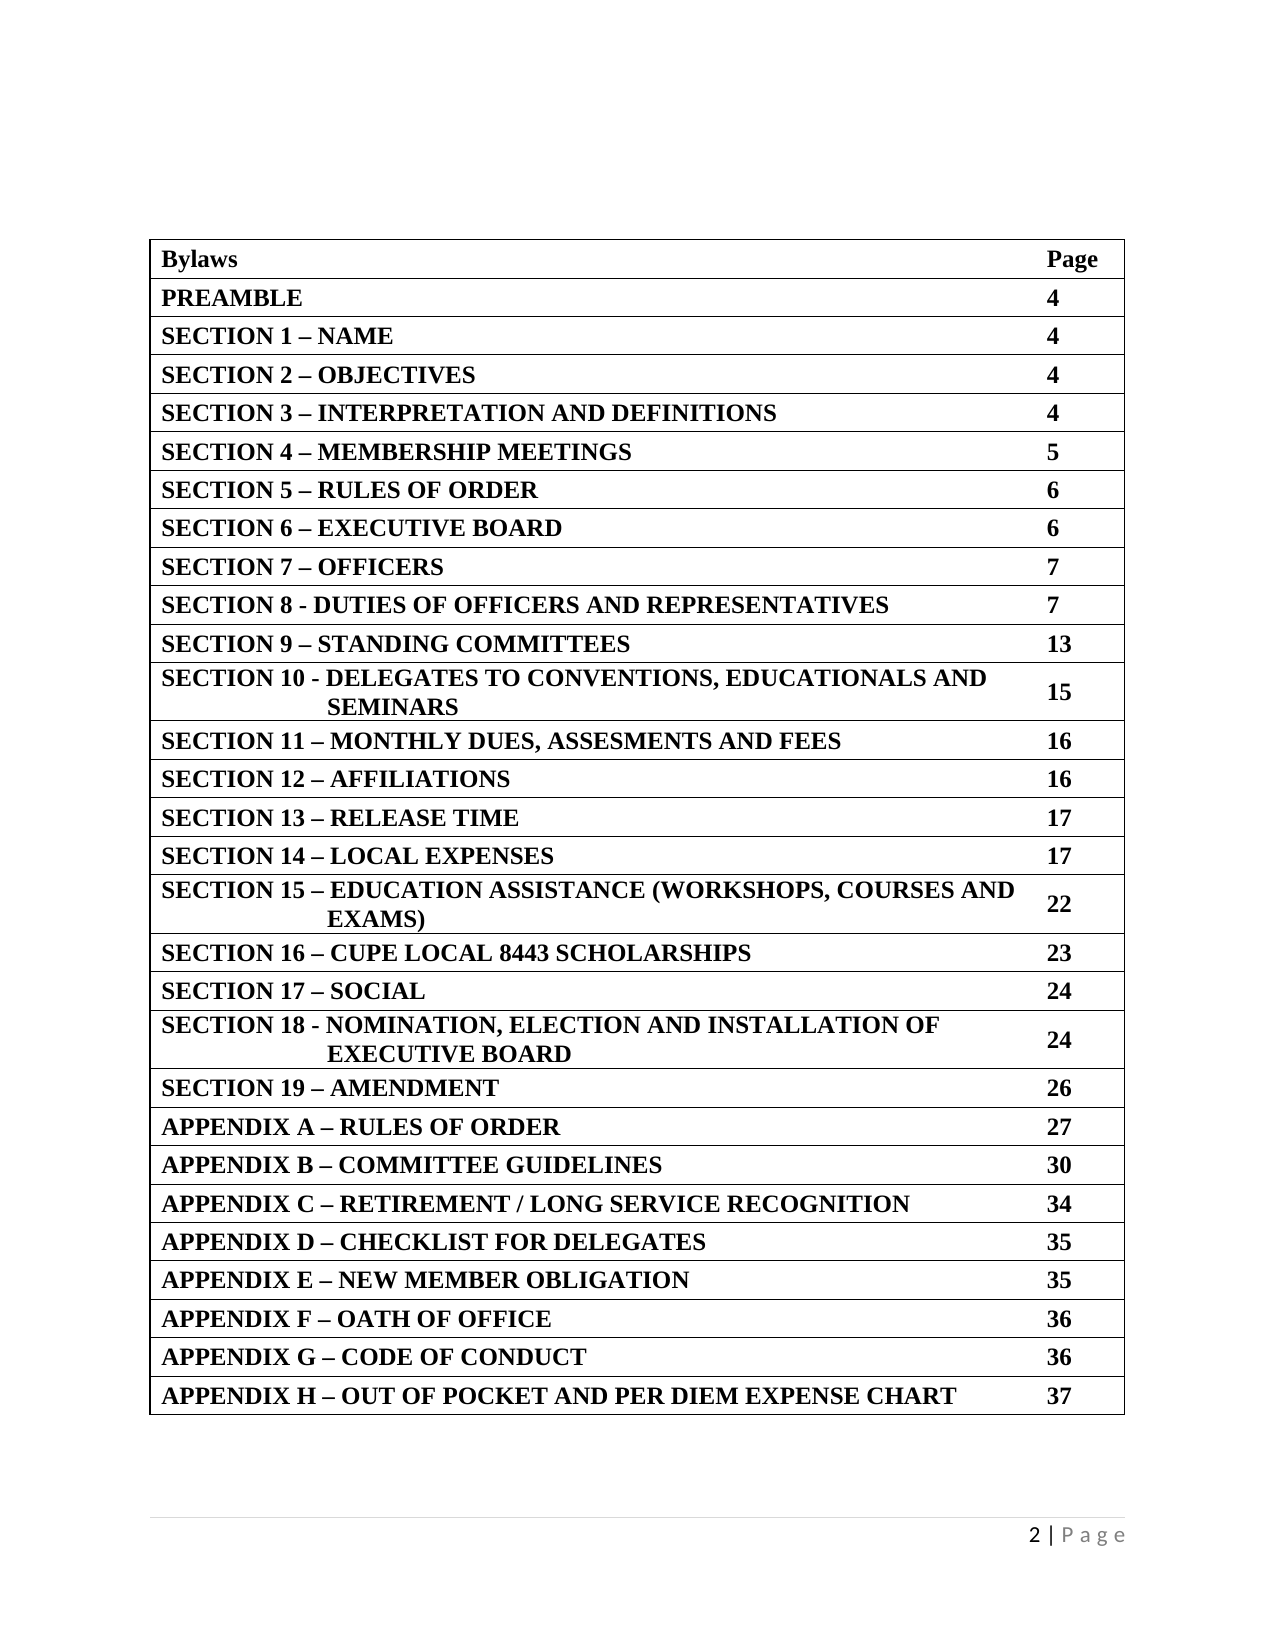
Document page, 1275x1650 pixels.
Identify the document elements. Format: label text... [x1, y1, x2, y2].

table_cell 13 [1035, 625, 1124, 662]
table_cell SECTION 18 - NOMINATION, ELECTION AND INSTALLATION OF EXECUTIVE BOARD [151, 1011, 1035, 1068]
table_cell 17 [1035, 837, 1124, 874]
table_cell SECTION 2 – OBJECTIVES [151, 355, 1035, 393]
table_cell SECTION 8 - DUTIES OF OFFICERS AND REPRESENTATIVES [151, 586, 1035, 623]
table_cell 24 [1035, 972, 1124, 1009]
table_cell 4 [1035, 355, 1124, 393]
table_cell SECTION 4 – MEMBERSHIP MEETINGS [151, 432, 1035, 470]
table_cell SECTION 13 – RELEASE TIME [151, 798, 1035, 836]
table_cell SECTION 12 – AFFILIATIONS [151, 760, 1035, 797]
table_header Bylaws [151, 240, 1035, 277]
table_cell 36 [1035, 1338, 1124, 1376]
table_cell SECTION 17 – SOCIAL [151, 972, 1035, 1009]
table_cell SECTION 14 – LOCAL EXPENSES [151, 837, 1035, 874]
table_cell APPENDIX B – COMMITTEE GUIDELINES [151, 1146, 1035, 1183]
table_cell SECTION 1 – NAME [151, 317, 1035, 354]
table_cell SECTION 5 – RULES OF ORDER [151, 471, 1035, 508]
table_cell 34 [1035, 1185, 1124, 1222]
table_cell APPENDIX E – NEW MEMBER OBLIGATION [151, 1261, 1035, 1299]
table_cell 16 [1035, 721, 1124, 759]
table_cell 24 [1035, 1011, 1124, 1068]
table_cell 37 [1035, 1377, 1124, 1414]
table_cell 4 [1035, 279, 1124, 316]
table_cell 36 [1035, 1300, 1124, 1337]
table_cell 7 [1035, 548, 1124, 585]
table_cell 16 [1035, 760, 1124, 797]
table_cell 27 [1035, 1108, 1124, 1145]
table_cell 35 [1035, 1223, 1124, 1260]
table_cell 17 [1035, 798, 1124, 836]
table_cell 15 [1035, 663, 1124, 720]
table_cell 7 [1035, 586, 1124, 623]
table_cell APPENDIX G – CODE OF CONDUCT [151, 1338, 1035, 1376]
table_cell SECTION 7 – OFFICERS [151, 548, 1035, 585]
table_cell SECTION 19 – AMENDMENT [151, 1069, 1035, 1107]
table_cell 22 [1035, 875, 1124, 933]
table_cell APPENDIX H – OUT OF POCKET AND PER DIEM EXPENSE CHART [151, 1377, 1035, 1414]
table_cell 23 [1035, 934, 1124, 971]
table_cell APPENDIX F – OATH OF OFFICE [151, 1300, 1035, 1337]
table_cell SECTION 3 – INTERPRETATION AND DEFINITIONS [151, 394, 1035, 431]
table_cell PREAMBLE [151, 279, 1035, 316]
table_cell 30 [1035, 1146, 1124, 1183]
table_cell APPENDIX C – RETIREMENT / LONG SERVICE RECOGNITION [151, 1185, 1035, 1222]
table_cell APPENDIX A – RULES OF ORDER [151, 1108, 1035, 1145]
table_cell 6 [1035, 471, 1124, 508]
table_cell SECTION 10 - DELEGATES TO CONVENTIONS, EDUCATIONALS AND SEMINARS [151, 663, 1035, 720]
table_cell SECTION 15 – EDUCATION ASSISTANCE (WORKSHOPS, COURSES AND EXAMS) [151, 875, 1035, 933]
table_cell SECTION 9 – STANDING COMMITTEES [151, 625, 1035, 662]
table_cell 4 [1035, 317, 1124, 354]
table_cell APPENDIX D – CHECKLIST FOR DELEGATES [151, 1223, 1035, 1260]
table_header Page [1035, 240, 1124, 277]
table_cell SECTION 16 – CUPE LOCAL 8443 SCHOLARSHIPS [151, 934, 1035, 971]
table_cell 6 [1035, 509, 1124, 547]
table_cell 5 [1035, 432, 1124, 470]
table_cell 4 [1035, 394, 1124, 431]
table_cell SECTION 6 – EXECUTIVE BOARD [151, 509, 1035, 547]
table_cell 35 [1035, 1261, 1124, 1299]
table_cell SECTION 11 – MONTHLY DUES, ASSESMENTS AND FEES [151, 721, 1035, 759]
table_cell 26 [1035, 1069, 1124, 1107]
